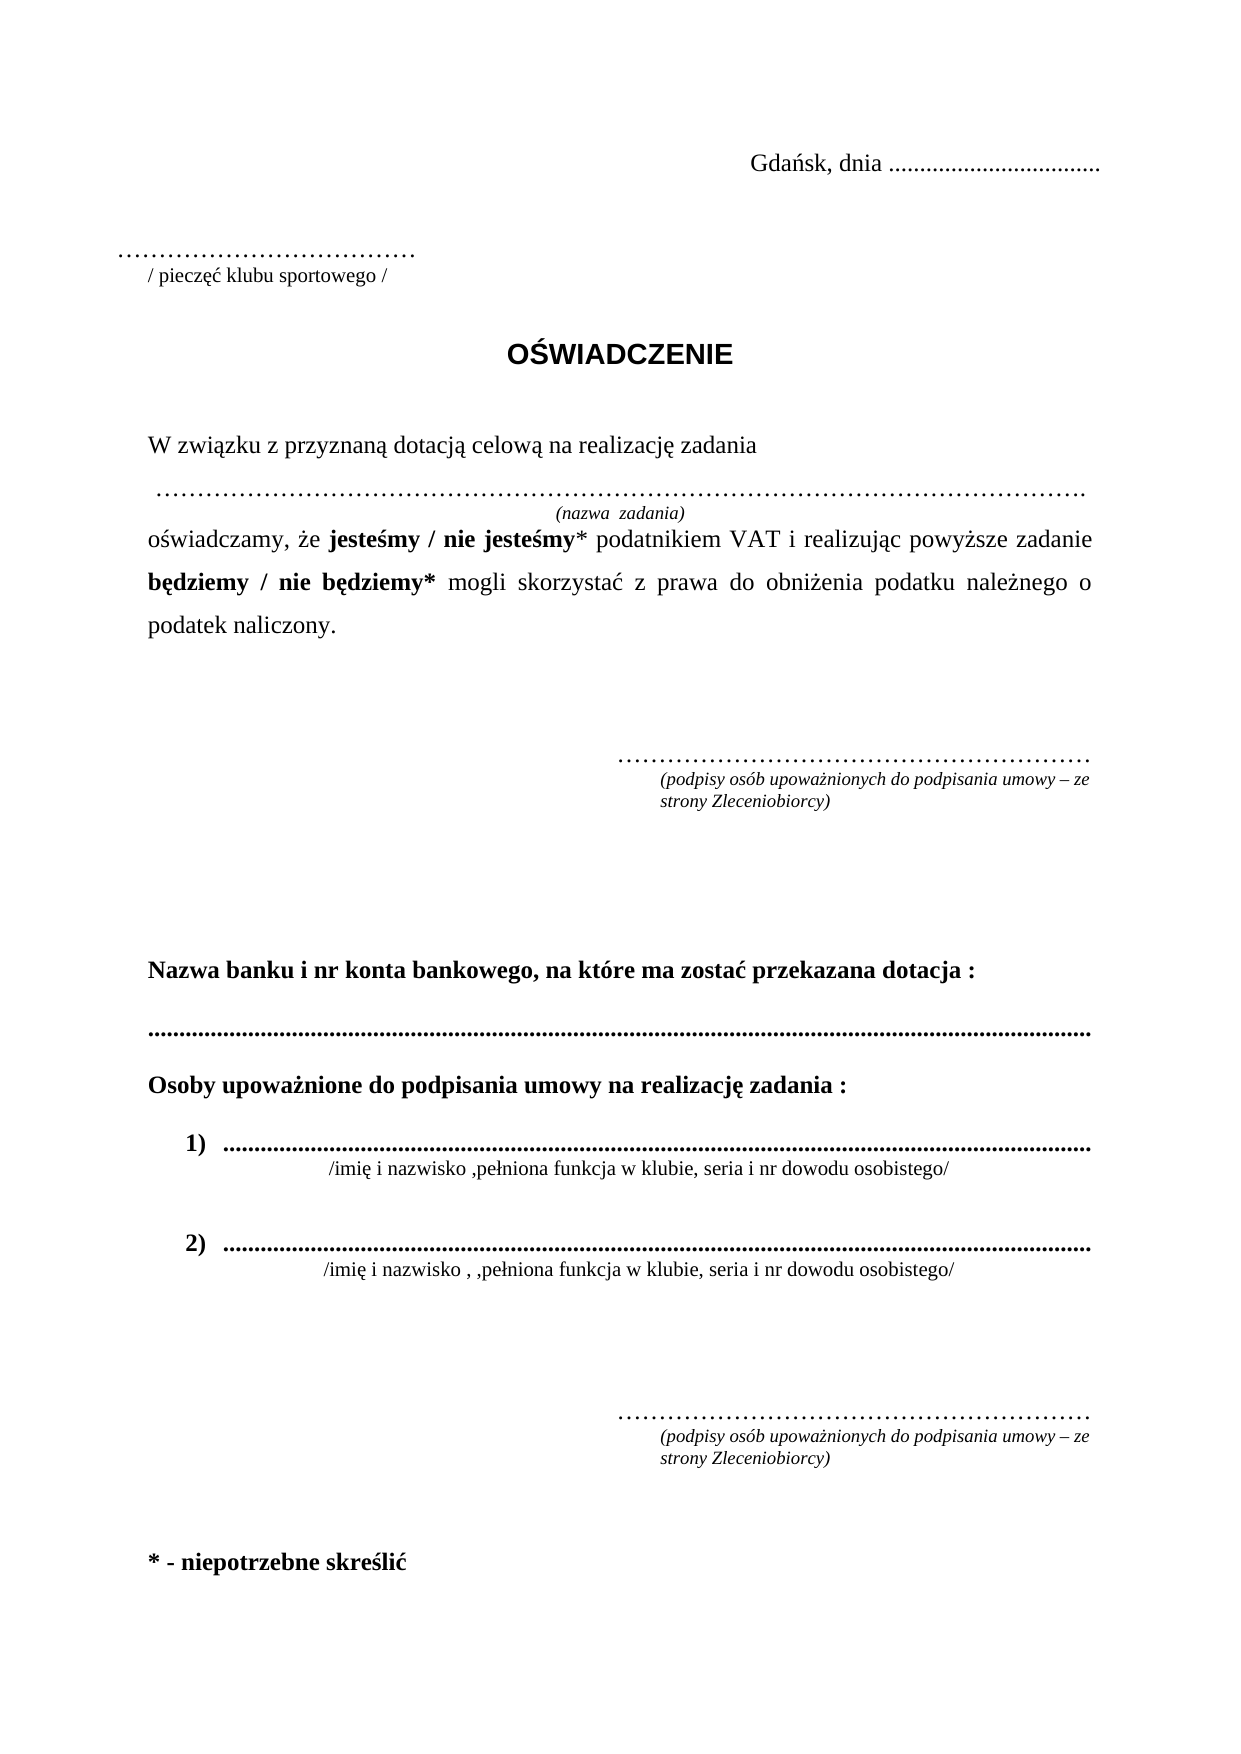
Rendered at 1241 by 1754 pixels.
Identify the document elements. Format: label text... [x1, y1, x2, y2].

text W związku z przyznaną dotacją celową na realizację zadania [148, 430, 1093, 459]
text Osoby upoważnione do podpisania umowy na realizację zadania : [148, 1070, 1093, 1099]
list ........................................................................................................................................... [185, 1228, 1093, 1257]
text ....................................................................................................................................................... [148, 1013, 1093, 1041]
list ........................................................................................................................................... [185, 1128, 1093, 1156]
text ……………………………… [110, 234, 1141, 263]
text Gdańsk, dnia .................................. [110, 148, 1141, 176]
text / pieczęć klubu sportowego / [148, 263, 1093, 287]
text ………………………………………………… [148, 739, 1093, 768]
text * - niepotrzebne skreślić [148, 1547, 1093, 1576]
text (podpisy osób upoważnionych do podpisania umowy – ze strony Zleceniobiorcy) [660, 768, 1093, 811]
text OŚWIADCZENIE [148, 337, 1093, 371]
text oświadczamy, że jesteśmy / nie jesteśmy* podatnikiem VAT i realizując powyższe zadanie będziemy / nie będziemy* mogli skorzystać z prawa do obniżenia podatku należnego o podatek naliczony. [148, 524, 1093, 639]
text /imię i nazwisko , ,pełniona funkcja w klubie, seria i nr dowodu osobistego/ [185, 1257, 1093, 1281]
text (podpisy osób upoważnionych do podpisania umowy – ze strony Zleceniobiorcy) [660, 1425, 1093, 1468]
text …………………………………………………………………………………………………. (nazwa zadania) [148, 473, 1093, 524]
text Nazwa banku i nr konta bankowego, na które ma zostać przekazana dotacja : [148, 955, 1093, 984]
text ………………………………………………… [148, 1396, 1093, 1425]
text /imię i nazwisko ,pełniona funkcja w klubie, seria i nr dowodu osobistego/ [185, 1156, 1093, 1180]
